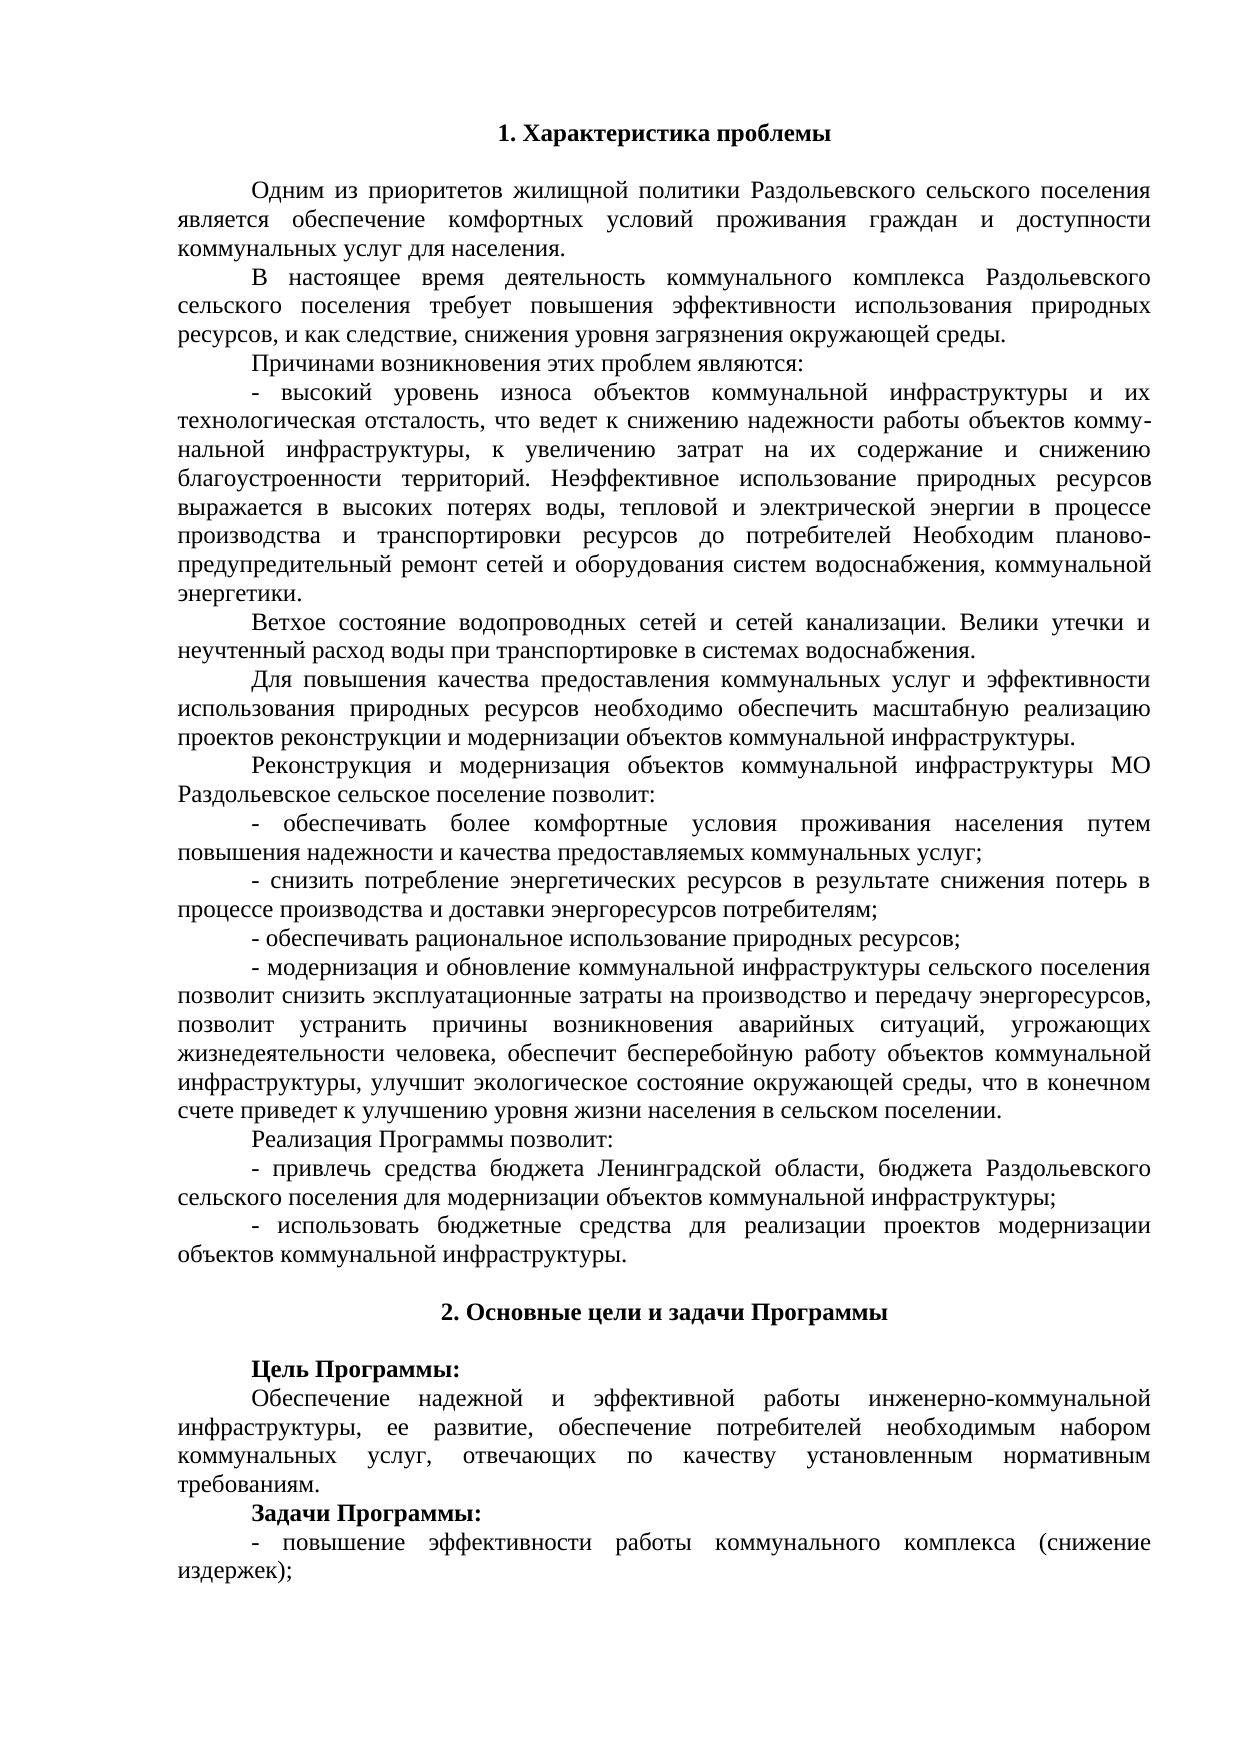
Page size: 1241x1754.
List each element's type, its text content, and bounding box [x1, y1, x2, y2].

text Задачи Программы: [177, 1498, 1152, 1527]
text Для повышения качества предоставления коммунальных услуг и эффективности использования природных ресурсов необходимо обеспечить масштабную реализацию проектов реконструкции и модернизации объектов коммунальной инфраструктуры. [177, 664, 1152, 751]
text 2. Основные цели и задачи Программы [177, 1297, 1152, 1326]
text - использовать бюджетные средства для реализации проектов модернизации объектов коммунальной инфраструктуры. [177, 1211, 1152, 1268]
text Обеспечение надежной и эффективной работы инженерно-коммунальной инфраструктуры, ее развитие, обеспечение потребителей необходимым набором коммунальных услуг, отвечающих по качеству установленным нормативным требованиям. [177, 1383, 1152, 1498]
text - привлечь средства бюджета Ленинградской области, бюджета Раздольевского сельского поселения для модернизации объектов коммунальной инфраструктуры; [177, 1153, 1152, 1211]
text - высокий уровень износа объектов коммунальной инфраструктуры и их технологическая отсталость, что ведет к снижению надежности работы объектов коммунальной инфраструктуры, к увеличению затрат на их содержание и снижению благоустроенности территорий. Неэффективное использование природных ресурсов выражается в высоких потерях воды, тепловой и электрической энергии в процессе производства и транспортировки ресурсов до потребителей Необходим планово-предупредительный ремонт сетей и оборудования систем водоснабжения, коммунальной энергетики. [177, 377, 1152, 607]
text 1. Характеристика проблемы [177, 118, 1152, 147]
text Реализация Программы позволит: [177, 1124, 1152, 1153]
text - обеспечивать рациональное использование природных ресурсов; [177, 923, 1152, 952]
text Причинами возникновения этих проблем являются: [177, 348, 1152, 377]
text Цель Программы: [177, 1354, 1152, 1383]
text - модернизация и обновление коммунальной инфраструктуры сельского поселения позволит снизить эксплуатационные затраты на производство и передачу энергоресурсов, позволит устранить причины возникновения аварийных ситуаций, угрожающих жизнедеятельности человека, обеспечит бесперебойную работу объектов коммунальной инфраструктуры, улучшит экологическое состояние окружающей среды, что в конечном счете приведет к улучшению уровня жизни населения в сельском поселении. [177, 952, 1152, 1124]
text Ветхое состояние водопроводных сетей и сетей канализации. Велики утечки и неучтенный расход воды при транспортировке в системах водоснабжения. [177, 607, 1152, 664]
text В настоящее время деятельность коммунального комплекса Раздольевского сельского поселения требует повышения эффективности использования природных ресурсов, и как следствие, снижения уровня загрязнения окружающей среды. [177, 262, 1152, 348]
text Реконструкция и модернизация объектов коммунальной инфраструктуры МО Раздольевское сельское поселение позволит: [177, 751, 1152, 808]
text - обеспечивать более комфортные условия проживания населения путем повышения надежности и качества предоставляемых коммунальных услуг; [177, 808, 1152, 866]
text - повышение эффективности работы коммунального комплекса (снижение издержек); [177, 1527, 1152, 1584]
text - снизить потребление энергетических ресурсов в результате снижения потерь в процессе производства и доставки энергоресурсов потребителям; [177, 866, 1152, 923]
text Одним из приоритетов жилищной политики Раздольевского сельского поселения является обеспечение комфортных условий проживания граждан и доступности коммунальных услуг для населения. [177, 176, 1152, 262]
